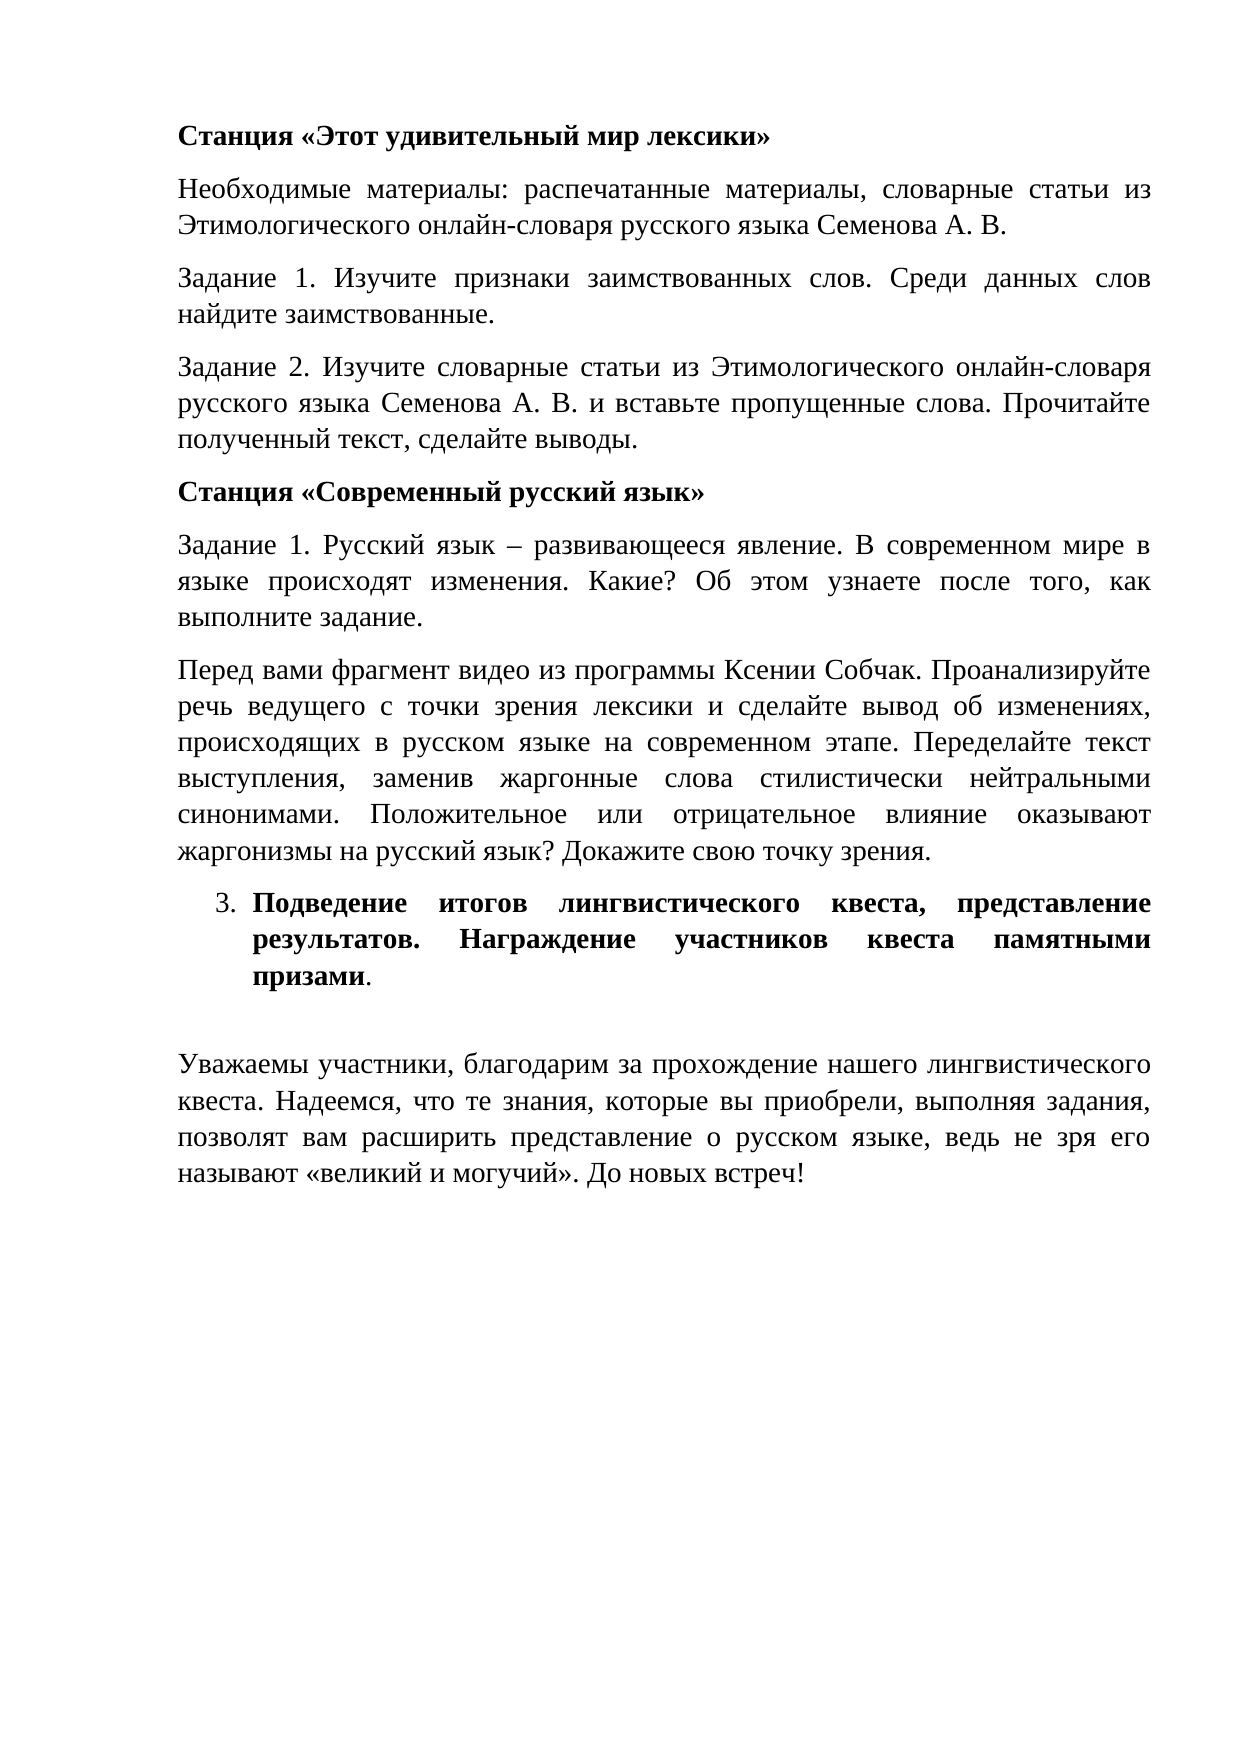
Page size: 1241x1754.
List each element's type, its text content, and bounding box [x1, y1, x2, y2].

list Подведение итогов лингвистического квеста, представление результатов. Награждение участников квеста памятными призами. [215, 885, 1152, 991]
text Задание 2. Изучите словарные статьи из Этимологического онлайн-словаря русского языка Семенова А. В. и вставьте пропущенные слова. Прочитайте полученный текст, сделайте выводы. [177, 349, 1152, 455]
text Задание 1. Изучите признаки заимствованных слов. Среди данных слов найдите заимствованные. [177, 260, 1152, 329]
text Задание 1. Русский язык – развивающееся явление. В современном мире в языке происходят изменения. Какие? Об этом узнаете после того, как выполните задание. [177, 527, 1152, 633]
text Необходимые материалы: распечатанные материалы, словарные статьи из Этимологического онлайн-словаря русского языка Семенова А. В. [177, 171, 1152, 241]
text Станция «Этот удивительный мир лексики» [177, 118, 1152, 152]
text Станция «Современный русский язык» [177, 474, 1152, 507]
text Перед вами фрагмент видео из программы Ксении Собчак. Проанализируйте речь ведущего с точки зрения лексики и сделайте вывод об изменениях, происходящих в русском языке на современном этапе. Переделайте текст выступления, заменив жаргонные слова стилистически нейтральными синонимами. Положительное или отрицательное влияние оказывают жаргонизмы на русский язык? Докажите свою точку зрения. [177, 652, 1152, 866]
text Уважаемы участники, благодарим за прохождение нашего лингвистического квеста. Надеемся, что те знания, которые вы приобрели, выполняя задания, позволят вам расширить представление о русском языке, ведь не зря его называют «великий и могучий». До новых встреч! [177, 1047, 1152, 1189]
